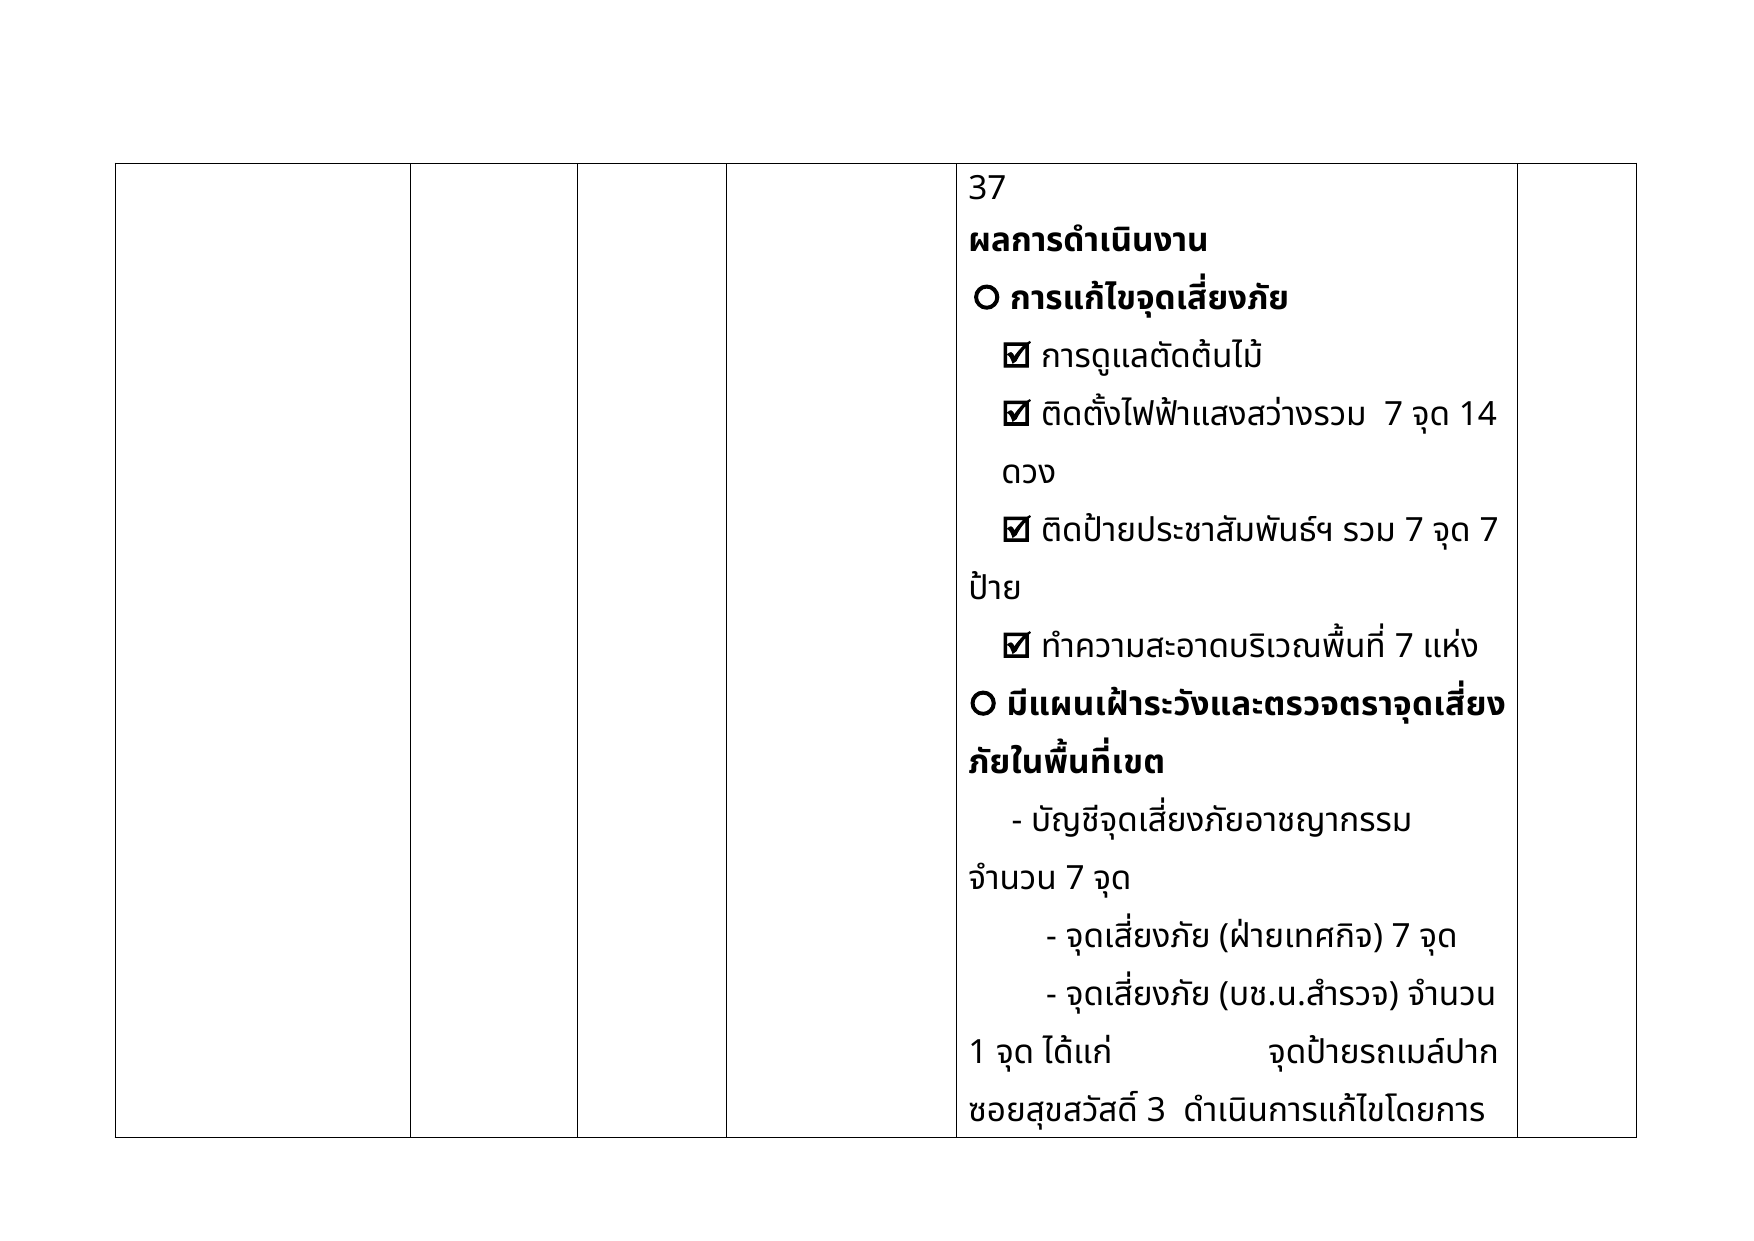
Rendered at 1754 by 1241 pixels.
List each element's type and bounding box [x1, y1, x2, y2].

table_cell [578, 164, 726, 1137]
table_cell [727, 164, 956, 1137]
table_cell [957, 164, 1517, 1137]
table_cell [1518, 164, 1636, 1137]
table_cell [116, 164, 410, 1137]
table_cell [411, 164, 577, 1137]
